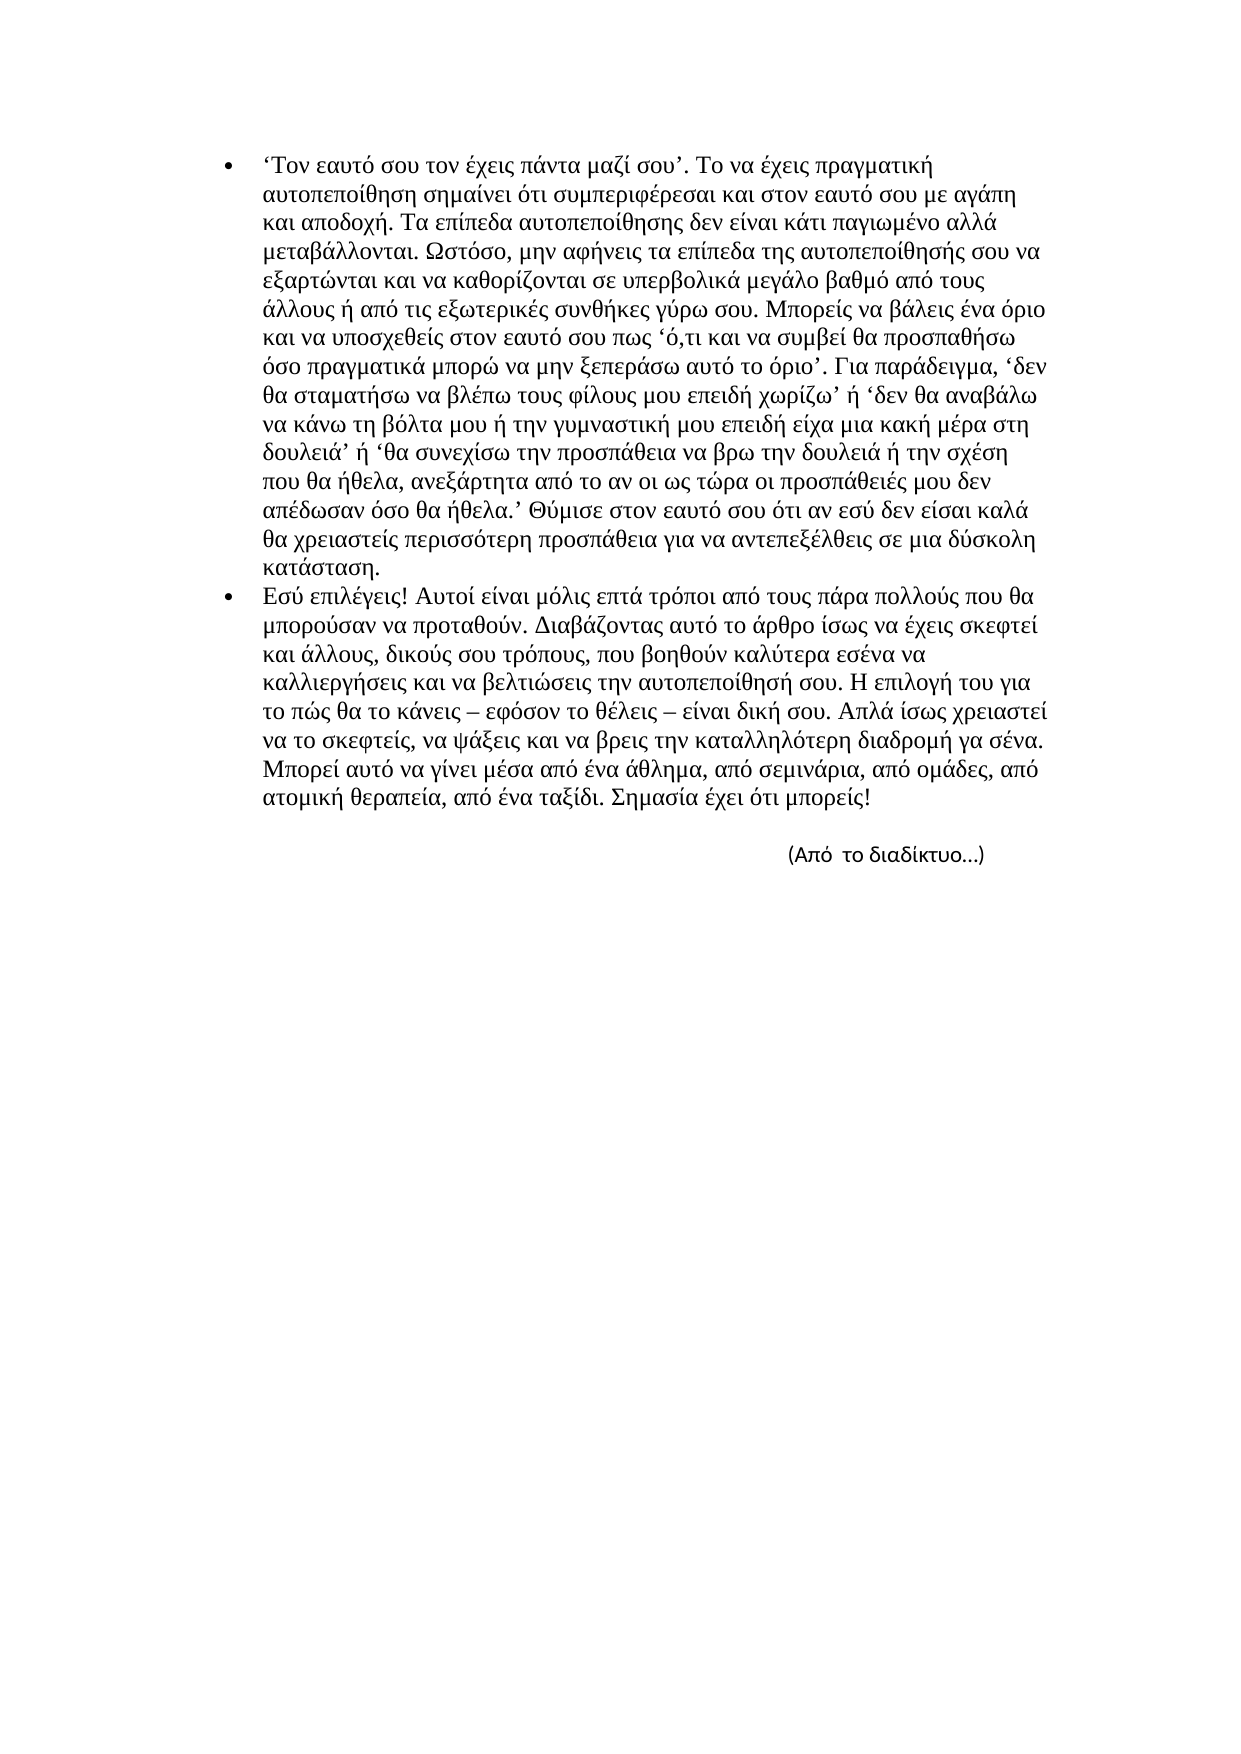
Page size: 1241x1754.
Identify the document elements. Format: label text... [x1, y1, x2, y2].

list Εσύ επιλέγεις! Αυτοί είναι μόλις επτά τρόποι από τους πάρα πολλούς που θα μπορούσαν να προταθούν. Διαβάζοντας αυτό το άρθρο ίσως να έχεις σκεφτεί και άλλους, δικούς σου τρόπους, που βοηθούν καλύτερα εσένα να καλλιεργήσεις και να βελτιώσεις την αυτοπεποίθησή σου. Η επιλογή του για το πώς θα το κάνεις – εφόσον το θέλεις – είναι δική σου. Απλά ίσως χρειαστεί να το σκεφτείς, να ψάξεις και να βρεις την καταλληλότερη διαδρομή γα σένα. Μπορεί αυτό να γίνει μέσα από ένα άθλημα, από σεμινάρια, από ομάδες, από ατομική θεραπεία, από ένα ταξίδι. Σημασία έχει ότι μπορείς! [225, 581, 1053, 811]
list ‘Τον εαυτό σου τον έχεις πάντα μαζί σου’. Το να έχεις πραγματική αυτοπεποίθηση σημαίνει ότι συμπεριφέρεσαι και στον εαυτό σου με αγάπη και αποδοχή. Τα επίπεδα αυτοπεποίθησης δεν είναι κάτι παγιωμένο αλλά μεταβάλλονται. Ωστόσο, μην αφήνεις τα επίπεδα της αυτοπεποίθησής σου να εξαρτώνται και να καθορίζονται σε υπερβολικά μεγάλο βαθμό από τους άλλους ή από τις εξωτερικές συνθήκες γύρω σου. Μπορείς να βάλεις ένα όριο και να υποσχεθείς στον εαυτό σου πως ‘ό,τι και να συμβεί θα προσπαθήσω όσο πραγματικά μπορώ να μην ξεπεράσω αυτό το όριο’. Για παράδειγμα, ‘δεν θα σταματήσω να βλέπω τους φίλους μου επειδή χωρίζω’ ή ‘δεν θα αναβάλω να κάνω τη βόλτα μου ή την γυμναστική μου επειδή είχα μια κακή μέρα στη δουλειά’ ή ‘θα συνεχίσω την προσπάθεια να βρω την δουλειά ή την σχέση που θα ήθελα, ανεξάρτητα από το αν οι ως τώρα οι προσπάθειές μου δεν απέδωσαν όσο θα ήθελα.’ Θύμισε στον εαυτό σου ότι αν εσύ δεν είσαι καλά θα χρειαστείς περισσότερη προσπάθεια για να αντεπεξέλθεις σε μια δύσκολη κατάσταση. [225, 150, 1053, 581]
text (Από το διαδίκτυο…) [787, 840, 1053, 868]
